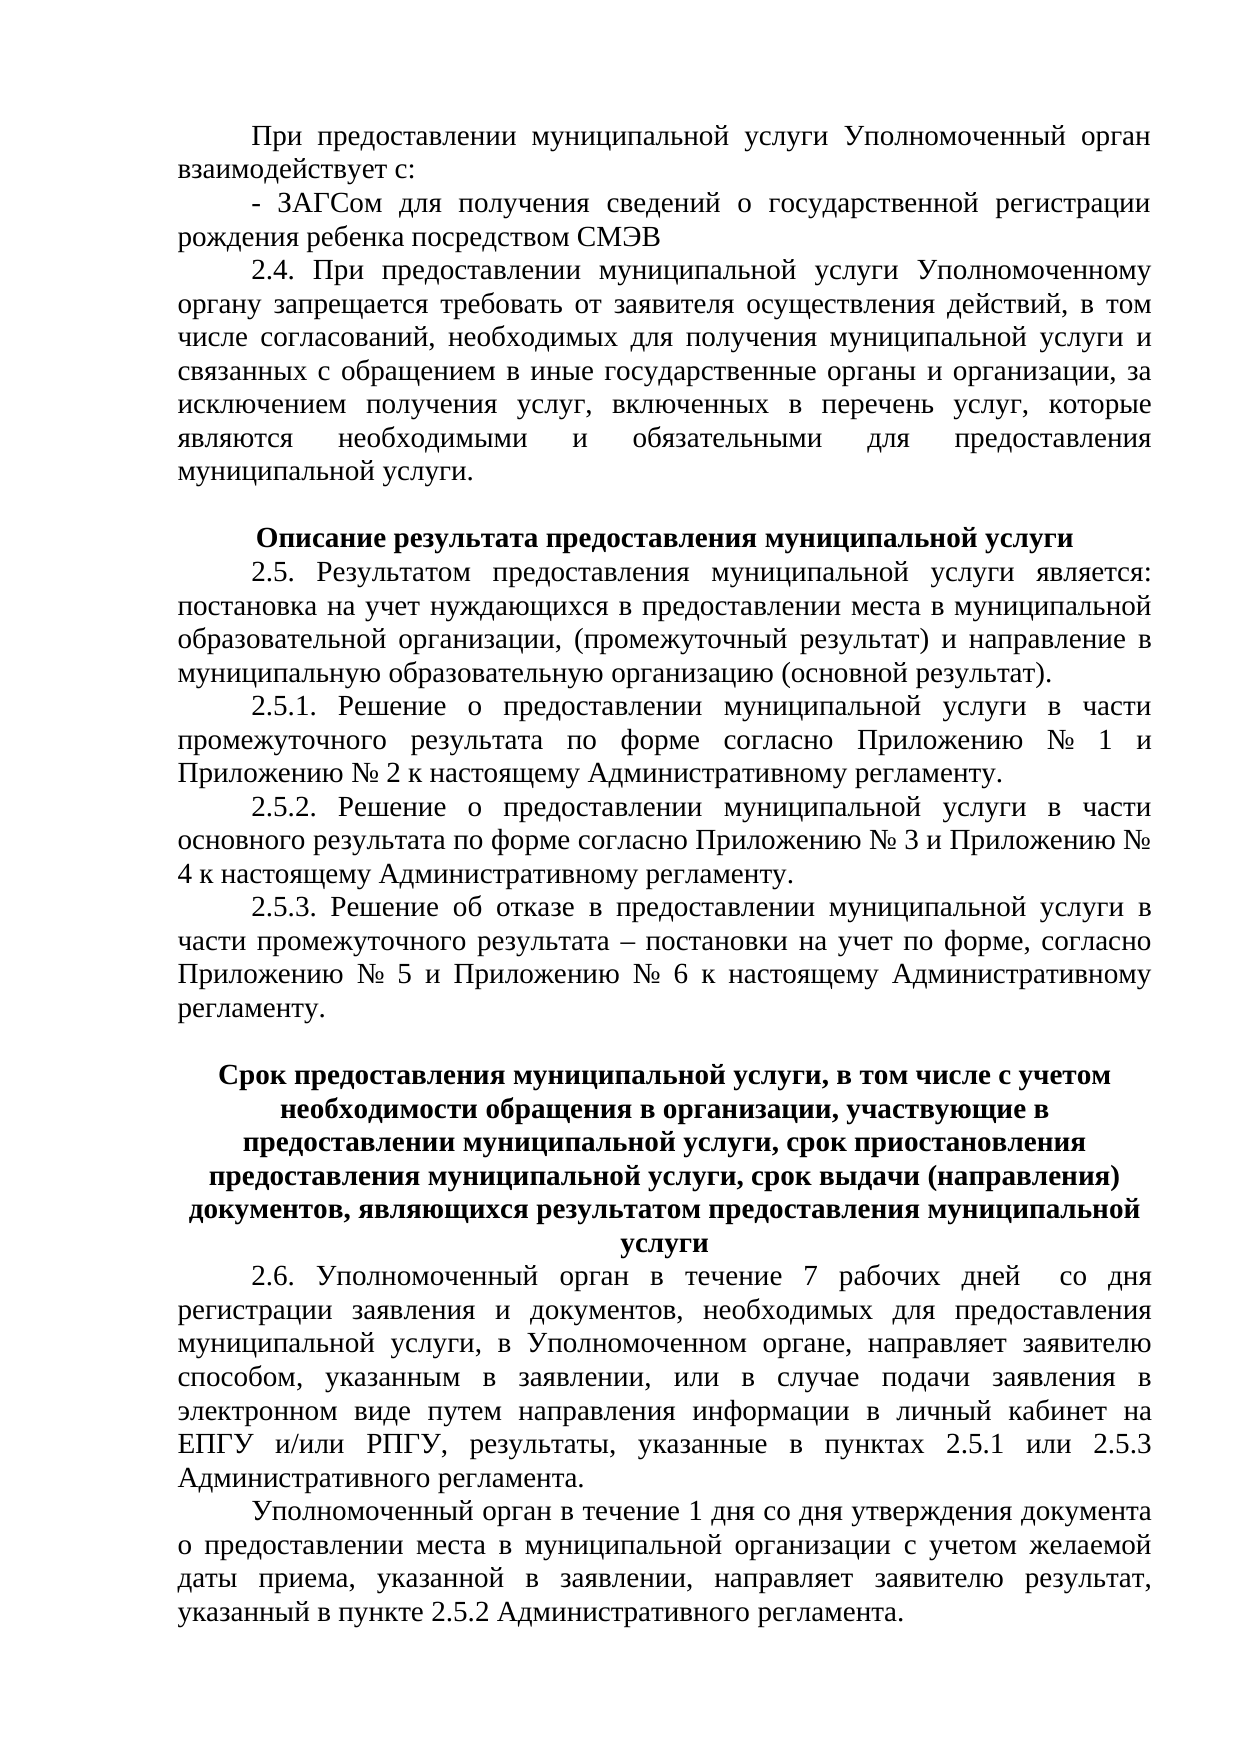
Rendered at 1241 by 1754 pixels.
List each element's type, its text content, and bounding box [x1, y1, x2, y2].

text 2.5.2. Решение о предоставлении муниципальной услуги в части основного результата по форме согласно Приложению № 3 и Приложению № 4 к настоящему Административному регламенту. [177, 789, 1152, 889]
text При предоставлении муниципальной услуги Уполномоченный орган взаимодействует с: [177, 118, 1152, 185]
text 2.5. Результатом предоставления муниципальной услуги является: постановка на учет нуждающихся в предоставлении места в муниципальной образовательной организации, (промежуточный результат) и направление в муниципальную образовательную организацию (основной результат). [177, 554, 1152, 688]
text Уполномоченный орган в течение 1 дня со дня утверждения документа о предоставлении места в муниципальной организации с учетом желаемой даты приема, указанной в заявлении, направляет заявителю результат, указанный в пункте 2.5.2 Административного регламента. [177, 1493, 1152, 1627]
text 2.5.1. Решение о предоставлении муниципальной услуги в части промежуточного результата по форме согласно Приложению № 1 и Приложению № 2 к настоящему Административному регламенту. [177, 688, 1152, 789]
text - ЗАГСом для получения сведений о государственной регистрации рождения ребенка посредством СМЭВ [177, 185, 1152, 252]
text Срок предоставления муниципальной услуги, в том числе с учетом необходимости обращения в организации, участвующие в предоставлении муниципальной услуги, срок приостановления предоставления муниципальной услуги, срок выдачи (направления) документов, являющихся результатом предоставления муниципальной услуги [177, 1057, 1152, 1258]
text Описание результата предоставления муниципальной услуги [177, 521, 1152, 554]
text 2.6. Уполномоченный орган в течение 7 рабочих дней со дня регистрации заявления и документов, необходимых для предоставления муниципальной услуги, в Уполномоченном органе, направляет заявителю способом, указанным в заявлении, или в случае подачи заявления в электронном виде путем направления информации в личный кабинет на ЕПГУ и/или РПГУ, результаты, указанные в пунктах 2.5.1 или 2.5.3 Административного регламента. [177, 1258, 1152, 1493]
text 2.5.3. Решение об отказе в предоставлении муниципальной услуги в части промежуточного результата – постановки на учет по форме, согласно Приложению № 5 и Приложению № 6 к настоящему Административному регламенту. [177, 889, 1152, 1024]
text 2.4. При предоставлении муниципальной услуги Уполномоченному органу запрещается требовать от заявителя осуществления действий, в том числе согласований, необходимых для получения муниципальной услуги и связанных с обращением в иные государственные органы и организации, за исключением получения услуг, включенных в перечень услуг, которые являются необходимыми и обязательными для предоставления муниципальной услуги. [177, 252, 1152, 487]
